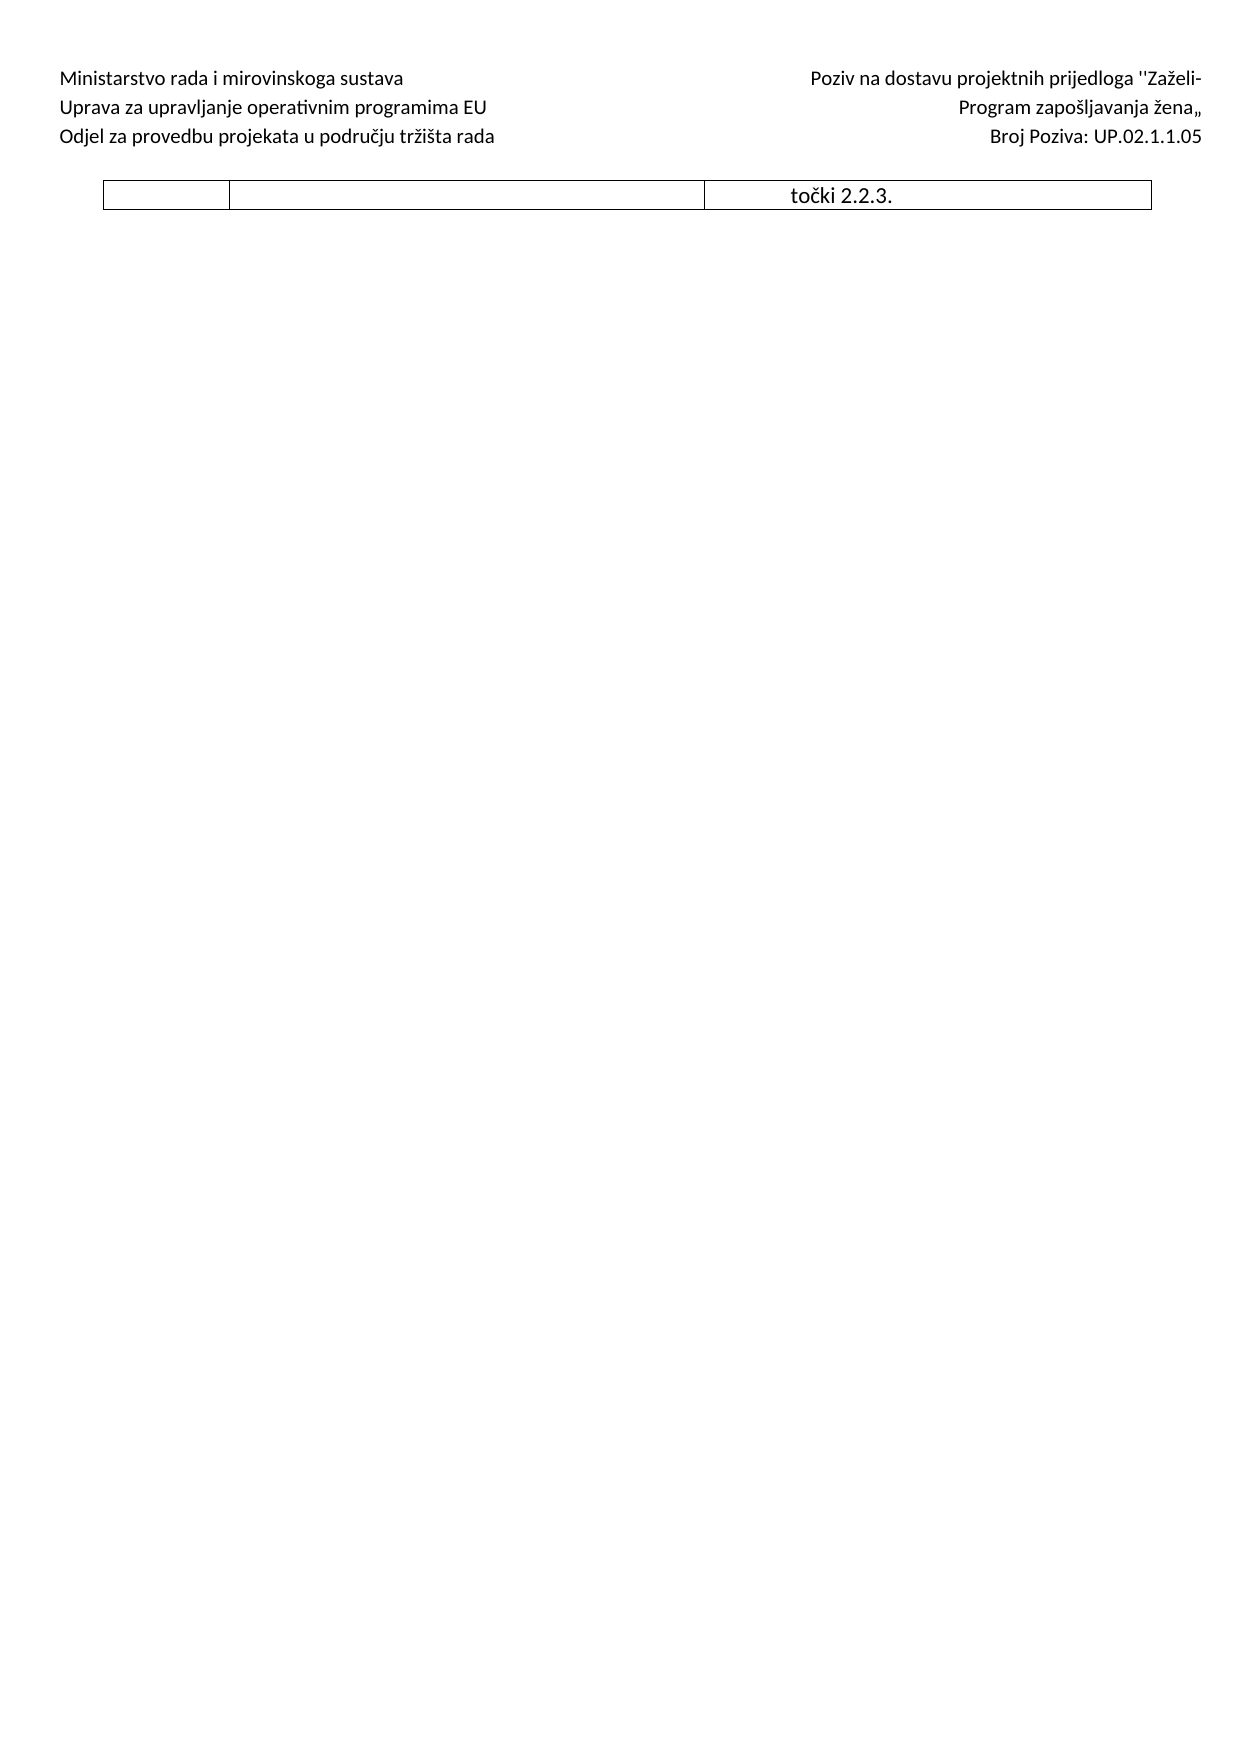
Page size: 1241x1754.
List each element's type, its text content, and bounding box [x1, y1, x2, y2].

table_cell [230, 181, 704, 209]
table_cell 22. [104, 181, 229, 209]
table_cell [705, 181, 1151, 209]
